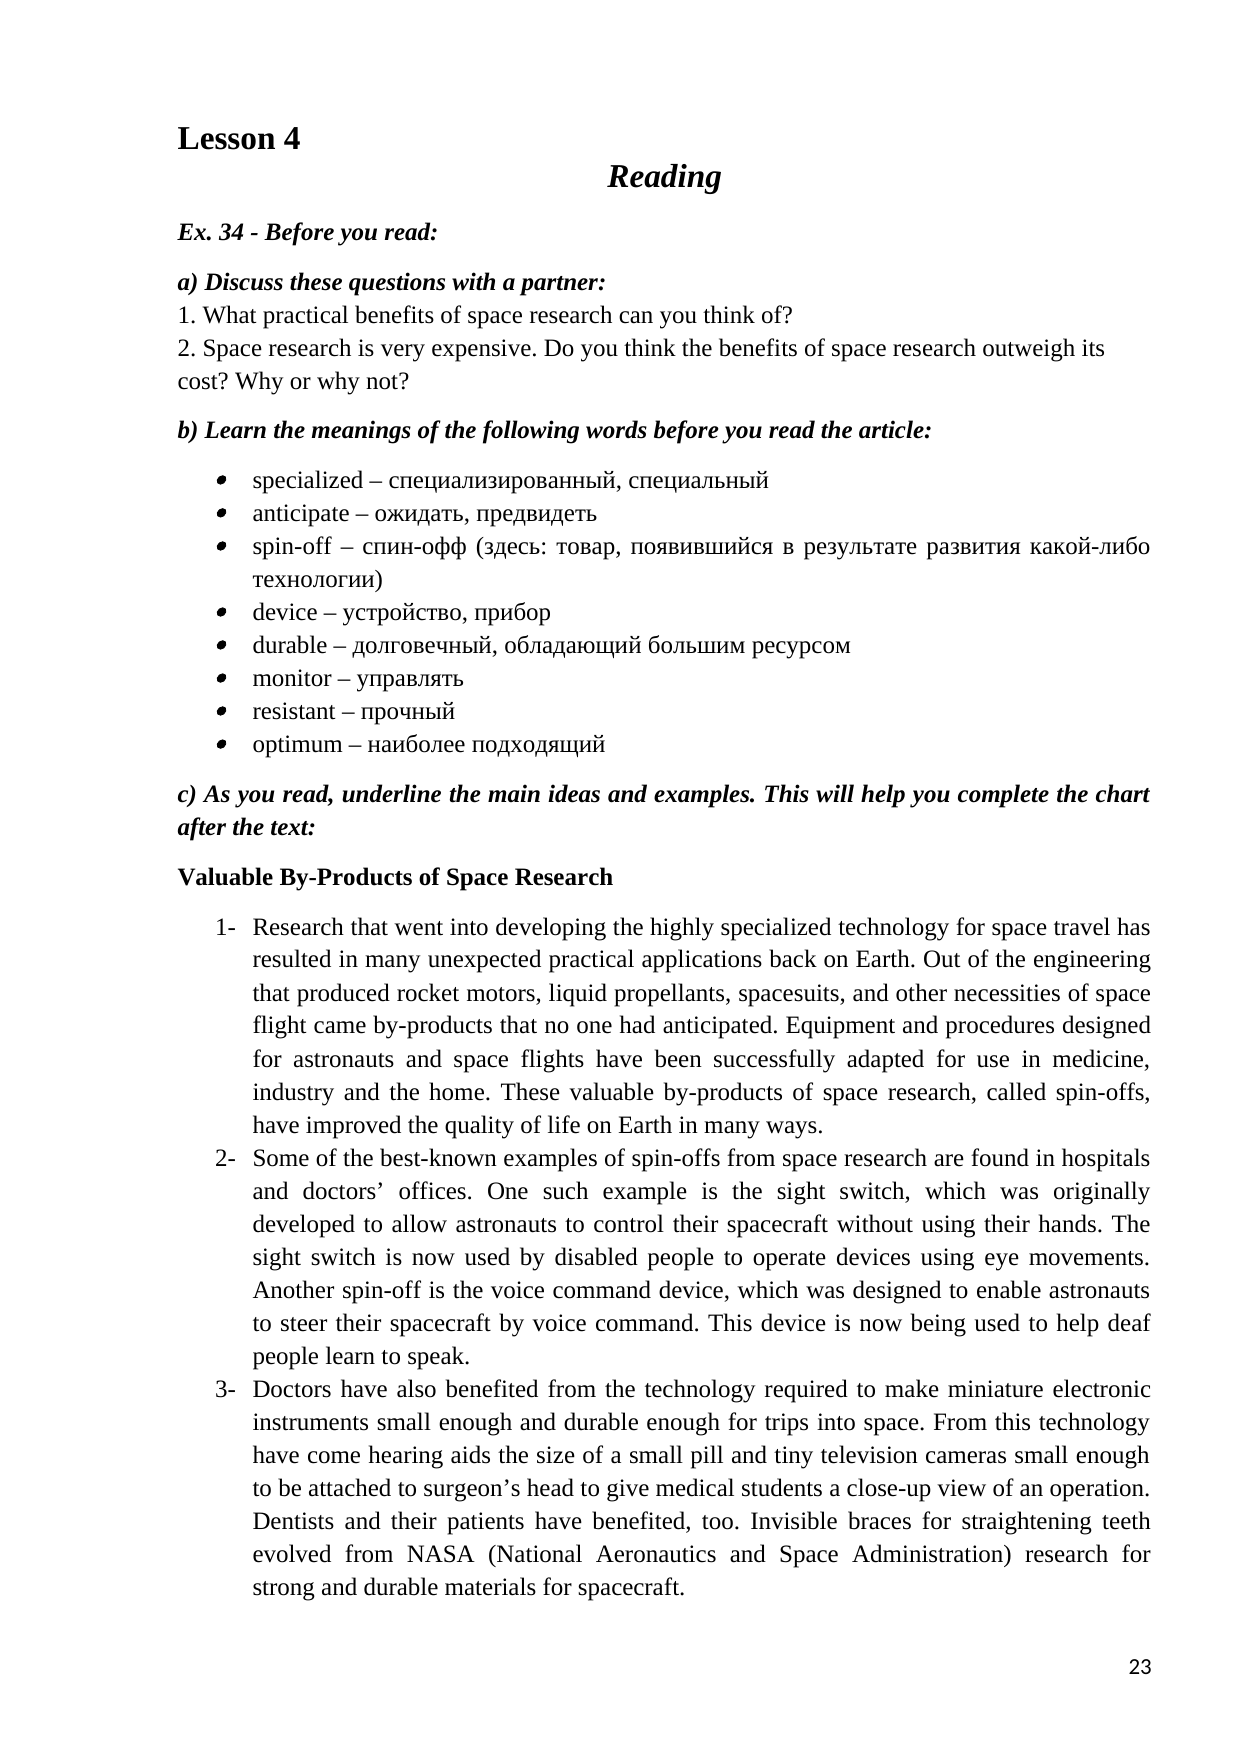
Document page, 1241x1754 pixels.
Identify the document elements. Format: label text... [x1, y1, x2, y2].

list optimum – наиболее подходящий [215, 729, 1152, 758]
list spin-off – спин-офф (здесь: товар, появившийся в результате развития какой-либо технологии) [215, 531, 1152, 593]
list durable – долговечный, обладающий большим ресурсом [215, 630, 1152, 659]
text b) Learn the meanings of the following words before you read the article: [177, 416, 1152, 444]
list resistant – прочный [215, 696, 1152, 725]
list Research that went into developing the highly specialized technology for space travel has resulted in many unexpected practical applications back on Earth. Out of the engineering that produced rocket motors, liquid propellants, spacesuits, and other necessities of space flight came by-products that no one had anticipated. Equipment and procedures designed for astronauts and space flights have been successfully adapted for use in medicine, industry and the home. These valuable by-products of space research, called spin-offs, have improved the quality of life on Earth in many ways. [215, 912, 1152, 1138]
list device – устройство, прибор [215, 597, 1152, 626]
text c) As you read, underline the main ideas and examples. This will help you complete the chart after the text: [177, 779, 1152, 841]
list specialized – специализированный, специальный [215, 465, 1152, 494]
text a) Discuss these questions with a partner: 1. What practical benefits of space research can you think of? 2. Space research is very expensive. Do you think the benefits of space research outweigh its cost? Why or why not? [177, 267, 1152, 395]
text Valuable By-Products of Space Research [177, 862, 1152, 891]
list Some of the best-known examples of spin-offs from space research are found in hospitals and doctors’ offices. One such example is the sight switch, which was originally developed to allow astronauts to control their spacecraft without using their hands. The sight switch is now used by disabled people to operate devices using eye movements. Another spin-off is the voice command device, which was designed to enable astronauts to steer their spacecraft by voice command. This device is now being used to help deaf people learn to speak. [215, 1143, 1152, 1369]
list Doctors have also benefited from the technology required to make miniature electronic instruments small enough and durable enough for trips into space. From this technology have come hearing aids the size of a small pill and tiny television cameras small enough to be attached to surgeon’s head to give medical students a close-up view of an operation. Dentists and their patients have benefited, too. Invisible braces for straightening teeth evolved from NASA (National Aeronautics and Space Administration) research for strong and durable materials for spacecraft. [215, 1374, 1152, 1601]
list monitor – управлять [215, 663, 1152, 692]
text Reading [177, 156, 1152, 195]
text Ex. 34 - Before you read: [177, 217, 1152, 246]
text Lesson 4 [177, 118, 1152, 156]
list anticipate – ожидать, предвидеть [215, 498, 1152, 527]
